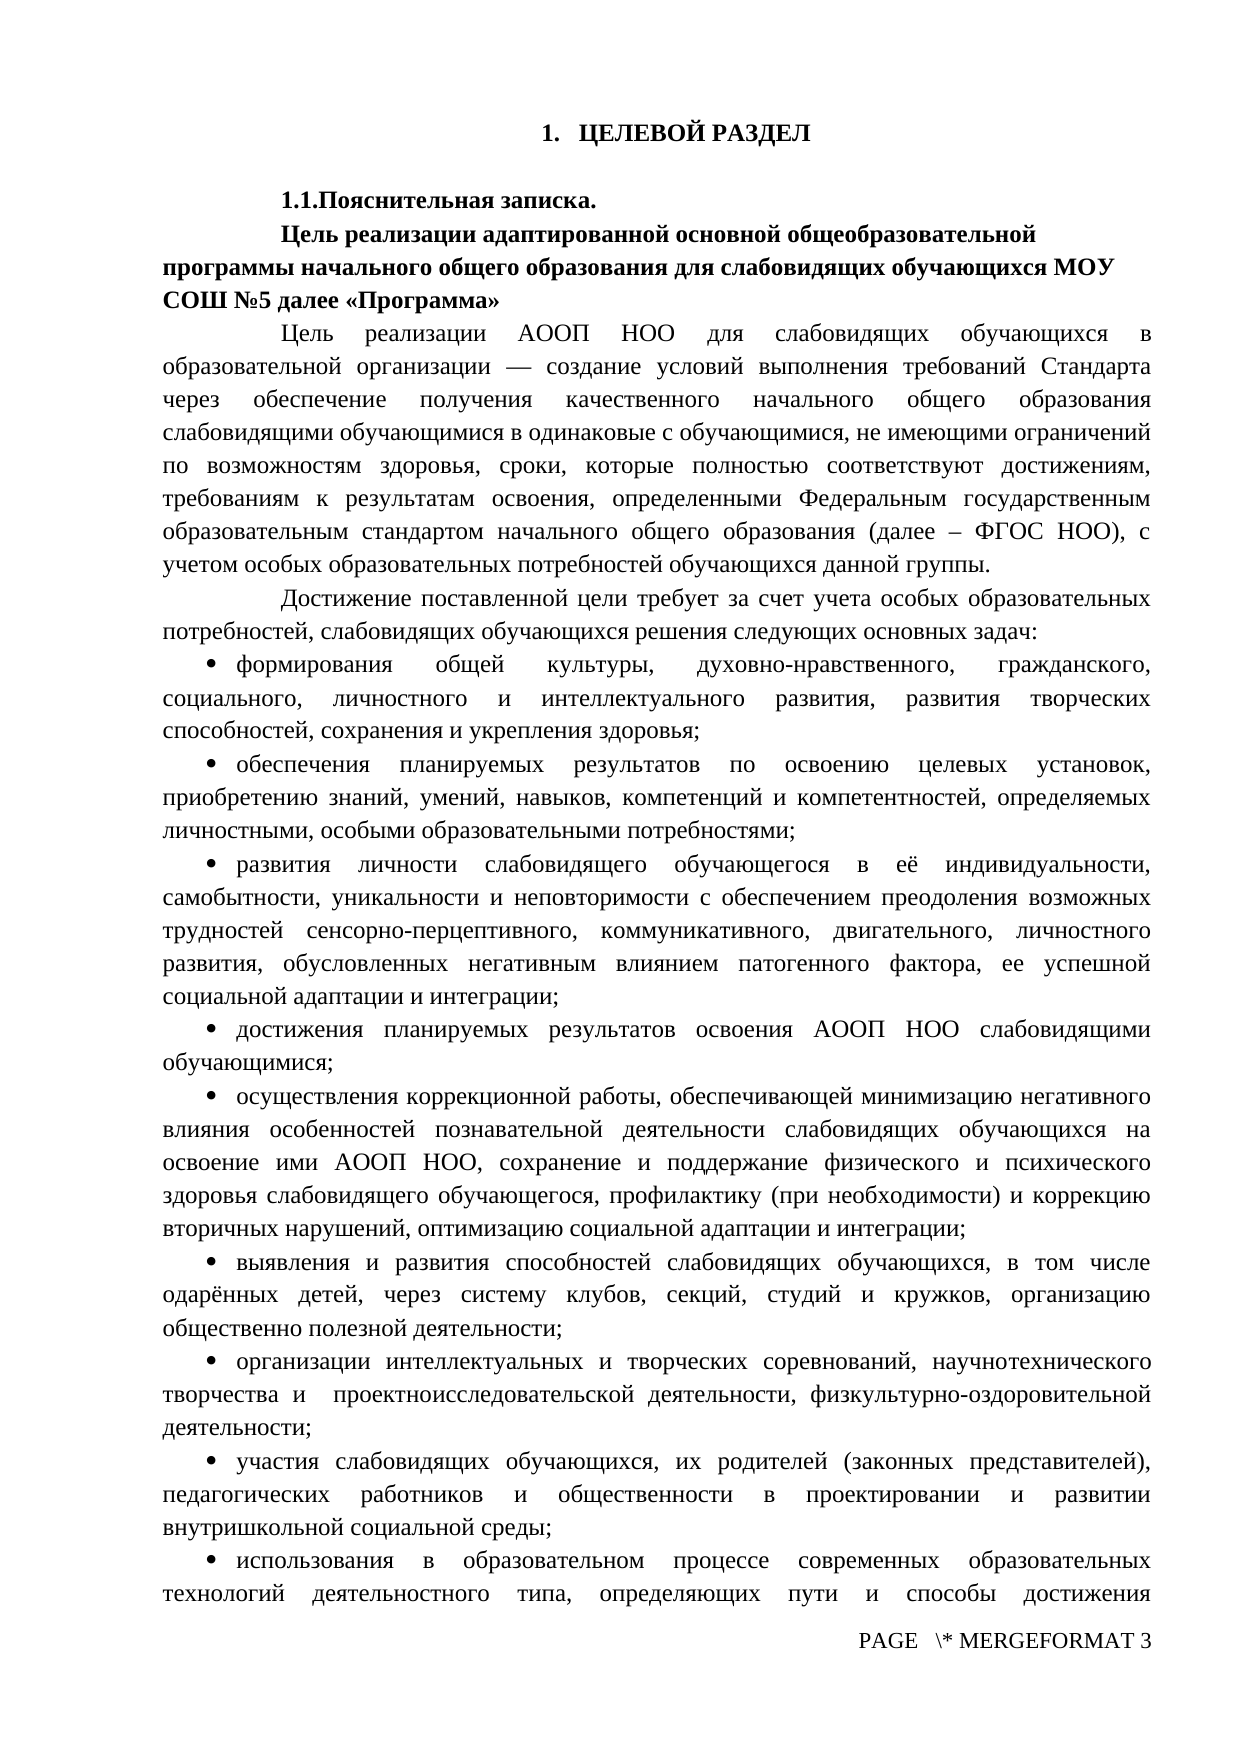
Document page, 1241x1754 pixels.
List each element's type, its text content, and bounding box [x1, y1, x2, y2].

list Цель реализации адаптированной основной общеобразовательной программы начального общего образования для слабовидящих обучающихся МОУ СОШ №5 далее «Программа» [162, 219, 1152, 313]
list формирования общей культуры, духовно-нравственного, гражданского, социального, личностного и интеллектуального развития, развития творческих способностей, сохранения и укрепления здоровья; [162, 649, 1152, 744]
list 1.1.Пояснительная записка. [222, 185, 1152, 214]
list обеспечения планируемых результатов по освоению целевых установок, приобретению знаний, умений, навыков, компетенций и компетентностей, определяемых личностными, особыми образовательными потребностями; [162, 749, 1152, 844]
list развития личности слабовидящего обучающегося в её индивидуальности, самобытности, уникальности и неповторимости с обеспечением преодоления возможных трудностей сенсорно-перцептивного, коммуникативного, двигательного, личностного развития, обусловленных негативным влиянием патогенного фактора, ее успешной социальной адаптации и интеграции; [162, 849, 1152, 1009]
list ЦЕЛЕВОЙ РАЗДЕЛ [200, 118, 1152, 147]
list участия слабовидящих обучающихся, их родителей (законных представителей), педагогических работников и общественности в проектировании и развитии внутришкольной социальной среды; [162, 1446, 1152, 1541]
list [162, 1545, 1152, 1607]
list организации интеллектуальных и творческих соревнований, научно­технического творчества и проектно­исследовательской деятельности, физкультурно-оздоровительной деятельности; [162, 1346, 1152, 1441]
list выявления и развития способностей слабовидящих обучающихся, в том числе одарённых детей, через систему клубов, секций, студий и кружков, организацию общественно полезной деятельности; [162, 1247, 1152, 1341]
list осуществления коррекционной работы, обеспечивающей минимизацию негативного влияния особенностей познавательной деятельности слабовидящих обучающихся на освоение ими АООП НОО, сохранение и поддержание физического и психического здоровья слабовидящего обучающегося, профилактику (при необходимости) и коррекцию вторичных нарушений, оптимизацию социальной адаптации и интеграции; [162, 1081, 1152, 1242]
list Достижение поставленной цели требует за счет учета особых образовательных потребностей, слабовидящих обучающихся решения следующих основных задач: [162, 583, 1152, 645]
list достижения планируемых результатов освоения АООП НОО слабовидящими обучающимися; [162, 1014, 1152, 1076]
list Цель реализации АООП НОО для слабовидящих обучающихся в образовательной организации — создание условий выполнения требований Стандарта через обеспечение получения качественного начального общего образования слабовидящими обучающимися в одинаковые с обучающимися, не имеющими ограничений по возможностям здоровья, сроки, которые полностью соответствуют достижениям, требованиям к результатам освоения, определенными Федеральным государственным образовательным стандартом начального общего образования (далее – ФГОС НОО), с учетом особых образовательных потребностей обучающихся данной группы. [162, 318, 1152, 578]
